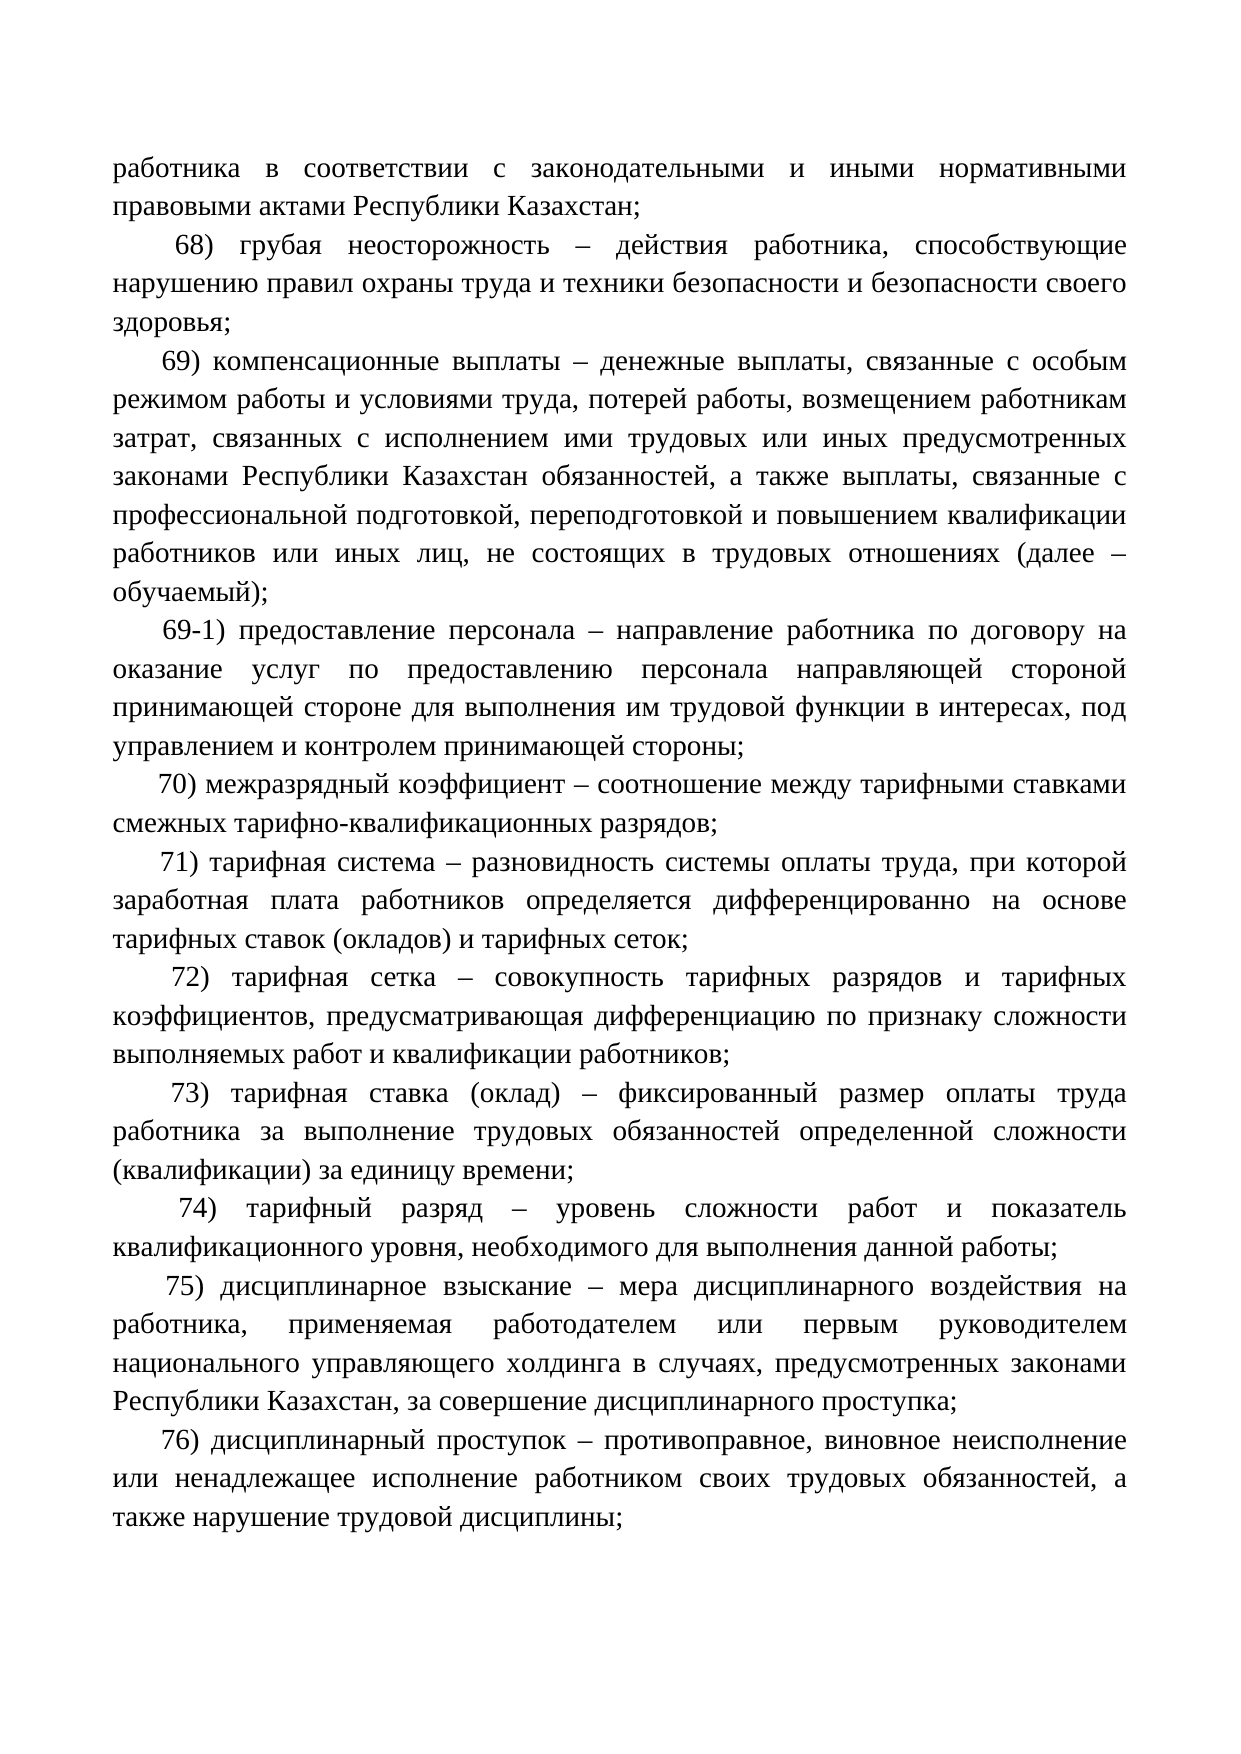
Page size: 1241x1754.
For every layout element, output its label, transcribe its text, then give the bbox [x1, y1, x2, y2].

text 68) грубая неосторожность – действия работника, способствующие нарушению правил охраны труда и техники безопасности и безопасности своего здоровья; [112, 227, 1128, 338]
text 73) тарифная ставка (оклад) – фиксированный размер оплаты труда работника за выполнение трудовых обязанностей определенной сложности (квалификации) за единицу времени; [112, 1075, 1128, 1186]
text 74) тарифный разряд – уровень сложности работ и показатель квалификационного уровня, необходимого для выполнения данной работы; [112, 1191, 1128, 1263]
text 72) тарифная сетка – совокупность тарифных разрядов и тарифных коэффициентов, предусматривающая дифференциацию по признаку сложности выполняемых работ и квалификации работников; [112, 959, 1128, 1070]
text 76) дисциплинарный проступок – противоправное, виновное неисполнение или ненадлежащее исполнение работником своих трудовых обязанностей, а также нарушение трудовой дисциплины; [112, 1422, 1128, 1532]
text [112, 150, 1128, 222]
text 71) тарифная система – разновидность системы оплаты труда, при которой заработная плата работников определяется дифференцированно на основе тарифных ставок (окладов) и тарифных сеток; [112, 844, 1128, 954]
text 69) компенсационные выплаты – денежные выплаты, связанные с особым режимом работы и условиями труда, потерей работы, возмещением работникам затрат, связанных с исполнением ими трудовых или иных предусмотренных законами Республики Казахстан обязанностей, а также выплаты, связанные с профессиональной подготовкой, переподготовкой и повышением квалификации работников или иных лиц, не состоящих в трудовых отношениях (далее – обучаемый); [112, 343, 1128, 607]
text 69-1) предоставление персонала – направление работника по договору на оказание услуг по предоставлению персонала направляющей стороной принимающей стороне для выполнения им трудовой функции в интересах, под управлением и контролем принимающей стороны; [112, 612, 1128, 762]
text 75) дисциплинарное взыскание – мера дисциплинарного воздействия на работника, применяемая работодателем или первым руководителем национального управляющего холдинга в случаях, предусмотренных законами Республики Казахстан, за совершение дисциплинарного проступка; [112, 1268, 1128, 1417]
text 70) межразрядный коэффициент – соотношение между тарифными ставками смежных тарифно-квалификационных разрядов; [112, 767, 1128, 839]
